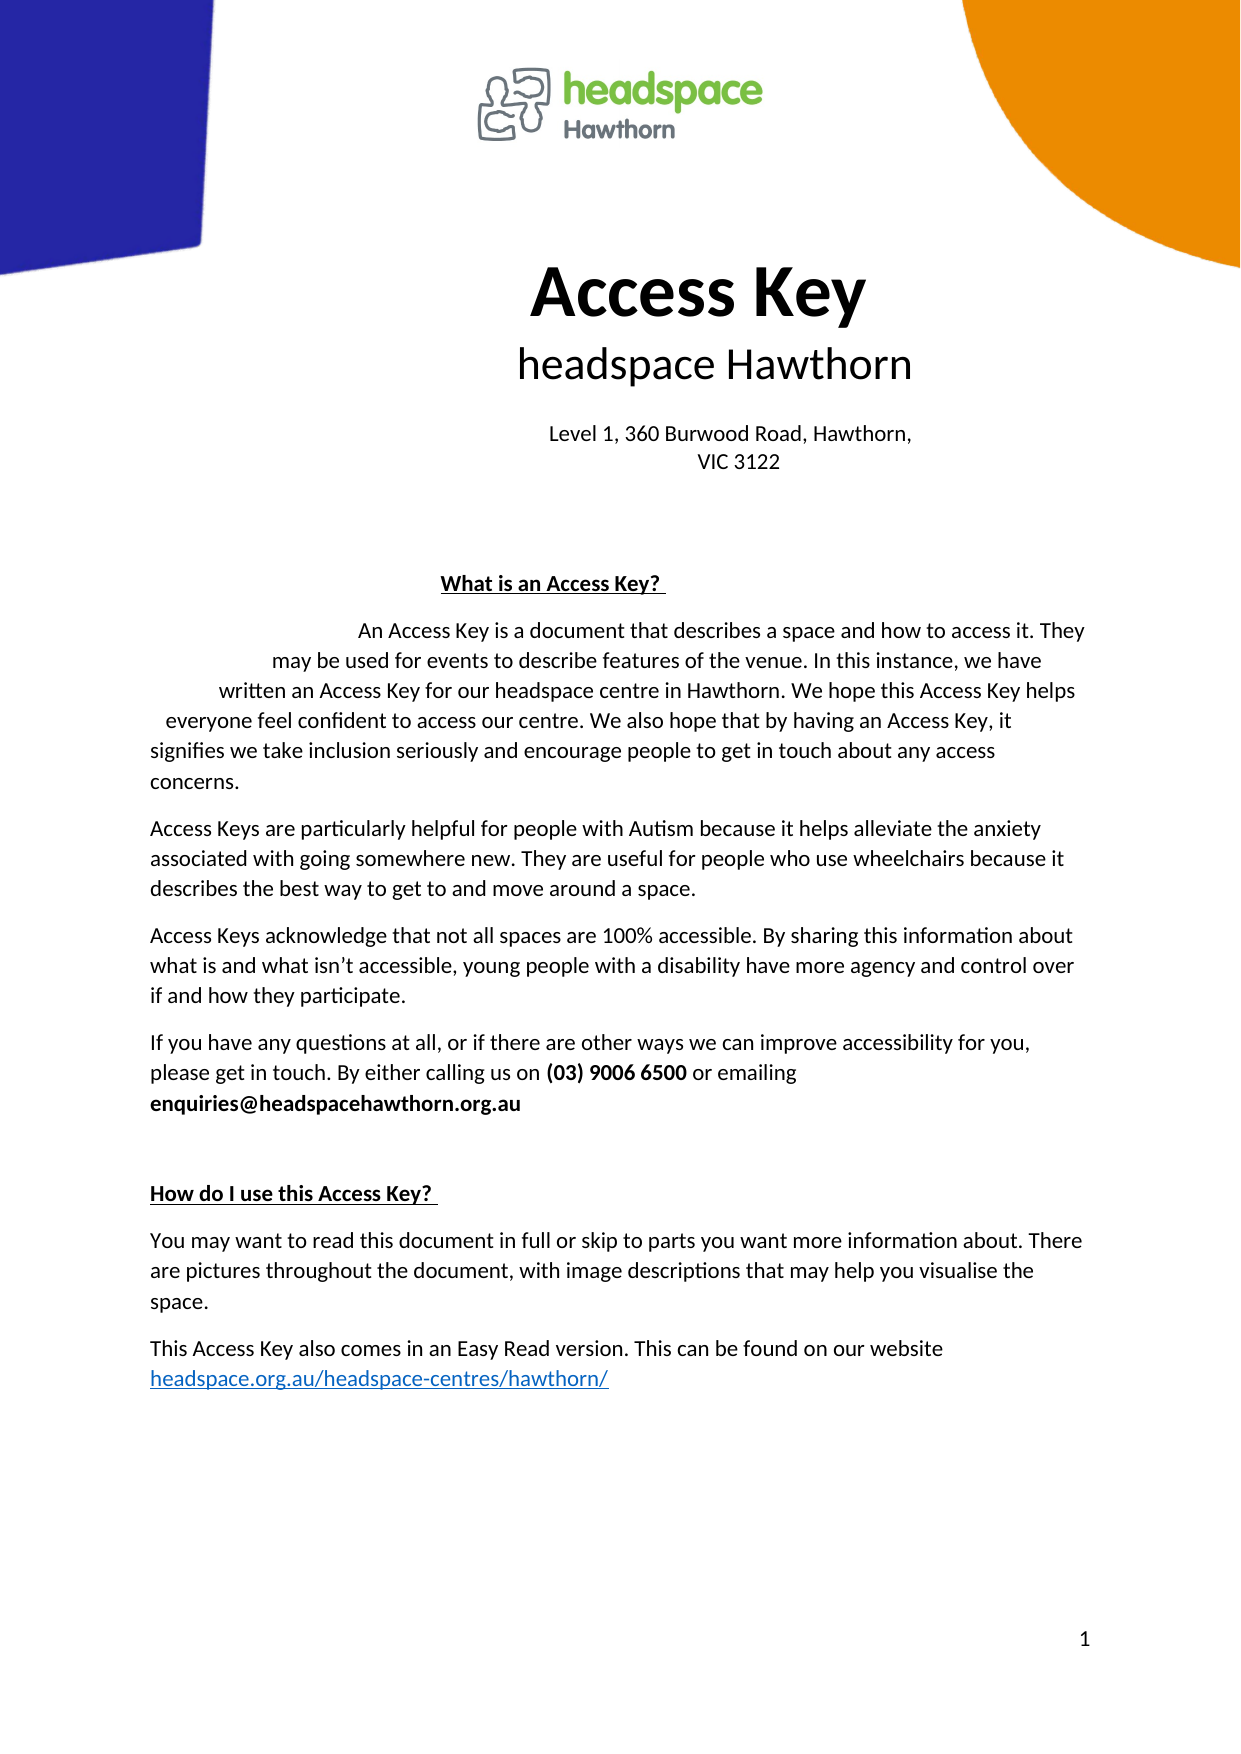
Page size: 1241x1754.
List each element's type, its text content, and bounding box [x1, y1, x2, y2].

text If you have any questions at all, or if there are other ways we can improve accessibility for you, please get in touch. By either calling us on (03) 9006 6500 or emailing enquiries@headspacehawthorn.org.au [150, 1028, 1090, 1117]
text Level 1, 360 Burwood Road, Hawthorn, VIC 3122 [533, 419, 913, 475]
picture [469, 59, 770, 148]
text An Access Key is a document that describes a space and how to access it. They may be used for events to describe features of the venue. In this instance, we have written an Access Key for our headspace centre in Hawthorn. We hope this Access Key helps everyone feel confident to access our centre. We also hope that by having an Access Key, it signifies we take inclusion seriously and encourage people to get in touch about any access concerns. [150, 616, 1090, 795]
text You may want to read this document in full or skip to parts you want more information about. There are pictures throughout the document, with image descriptions that may help you visualise the space. [150, 1226, 1090, 1315]
picture [914, 0, 1241, 486]
text Access Keys acknowledge that not all spaces are 100% accessible. By sharing this information about what is and what isn’t accessible, young people with a disability have more agency and control over if and how they participate. [150, 921, 1090, 1009]
text Access Keys are particularly helpful for people with Autism because it helps alleviate the anxiety associated with going somewhere new. They are useful for people who use wheelchairs because it describes the best way to get to and move around a space. [150, 814, 1090, 902]
text This Access Key also comes in an Easy Read version. This can be found on our website headspace.org.au/headspace-centres/hawthorn/ [150, 1334, 1090, 1392]
text What is an Access Key? [361, 569, 1090, 597]
text How do I use this Access Key? [150, 1179, 1090, 1208]
text headspace Hawthorn [485, 335, 913, 391]
picture [0, 0, 564, 777]
text Access Key [433, 243, 913, 335]
